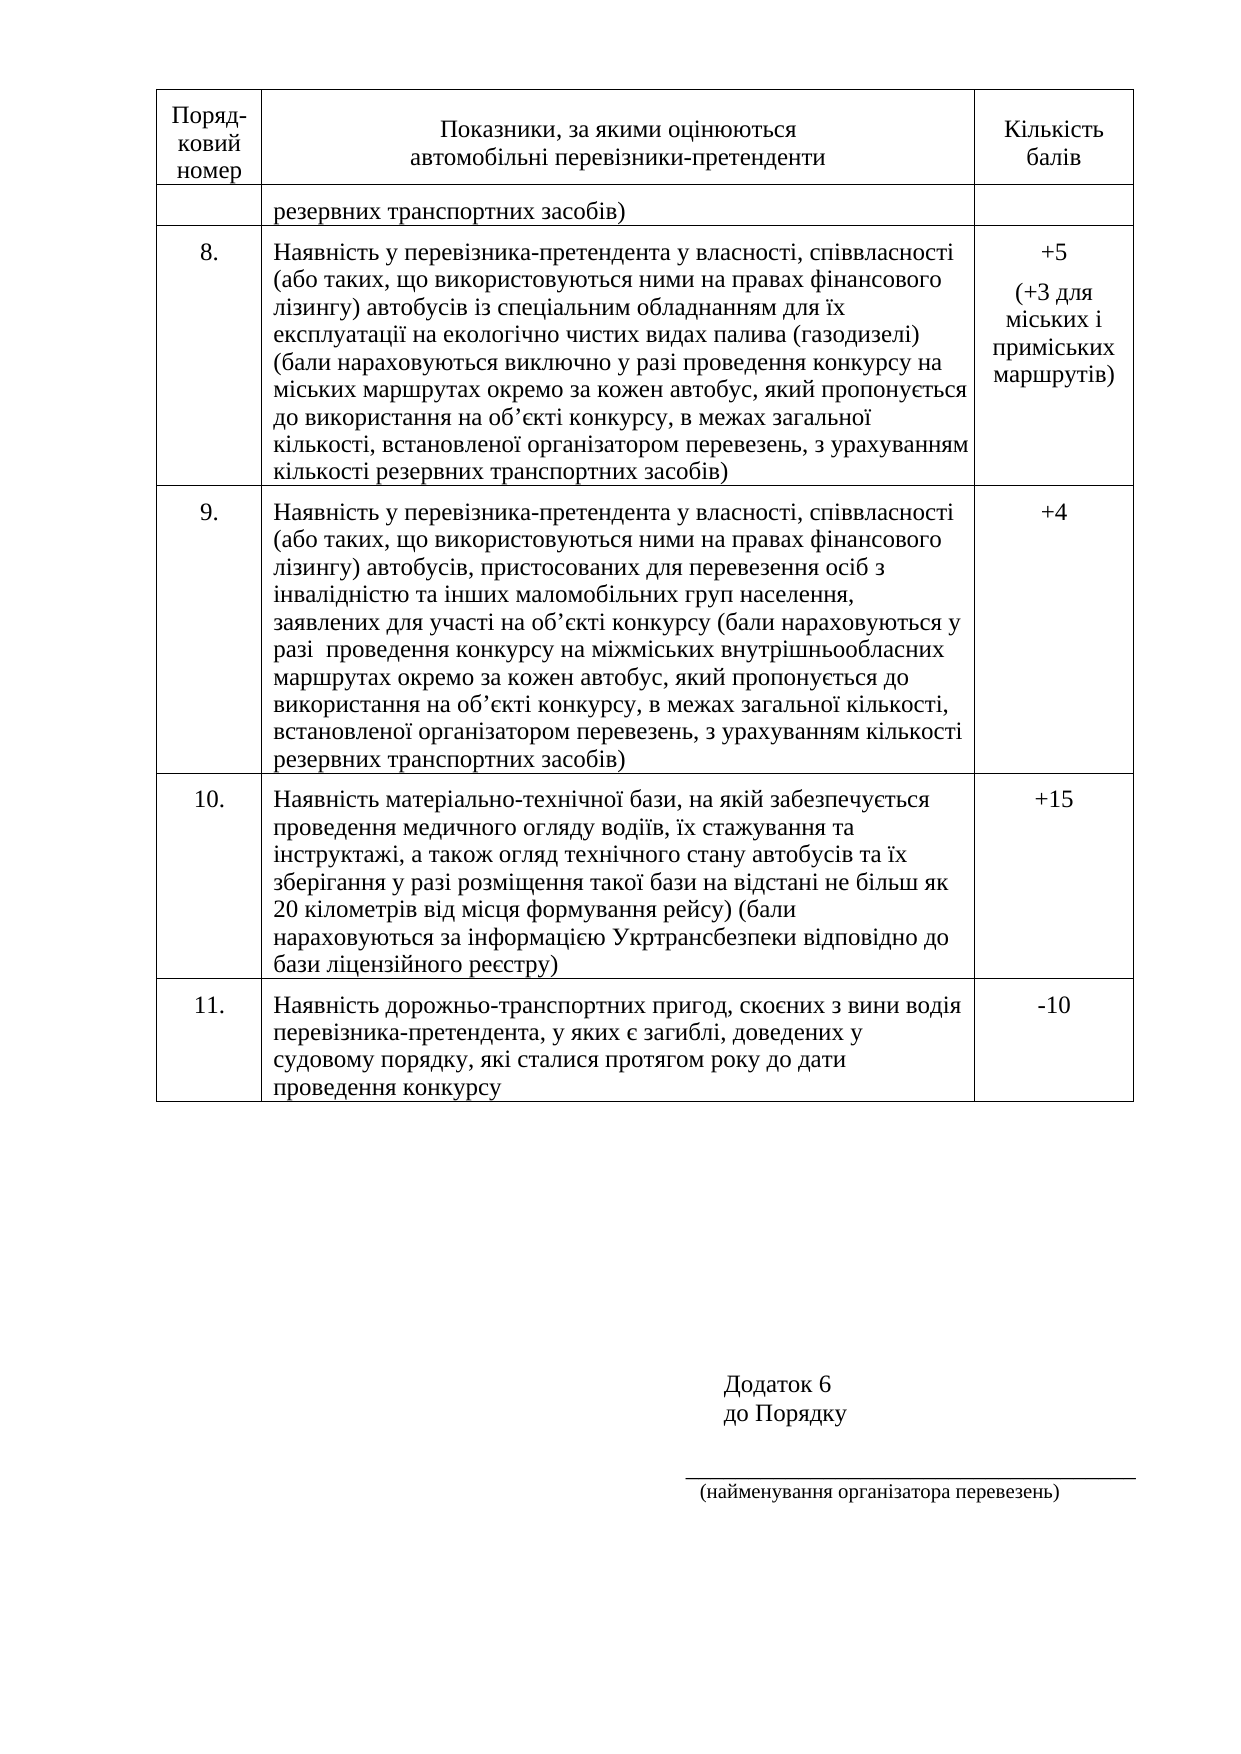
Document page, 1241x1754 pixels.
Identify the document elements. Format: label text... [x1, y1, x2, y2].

text ____________________________________ [15, 1456, 1181, 1482]
table_cell Наявність у перевізника-претендента у власності, співвласності (або таких, що використовуються ними на правах фінансового лізингу) автобусів із спеціальним обладнанням для їх експлуатації на екологічно чистих видах палива (газодизелі) (бали нараховуються виключно у разі проведення конкурсу на міських маршрутах окремо за кожен автобус, який пропонується до використання на об’єкті конкурсу, в межах загальної кількості, встановленої організатором перевезень, з урахуванням кількості резервних транспортних засобів) [262, 226, 974, 485]
table_cell 11. [157, 979, 261, 1101]
table_cell +5 (+3 для міських і приміських маршрутів) [975, 226, 1133, 485]
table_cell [975, 185, 1133, 225]
table_cell Наявність у перевізника-претендента у власності, співвласності (або таких, що використовуються ними на правах фінансового лізингу) автобусів, пристосованих для перевезення осіб з інвалідністю та інших маломобільних груп населення, заявлених для участі на об’єкті конкурсу (бали нараховуються у разі проведення конкурсу на міжміських внутрішньообласних маршрутах окремо за кожен автобус, який пропонується до використання на об’єкті конкурсу, в межах загальної кількості, встановленої організатором перевезень, з урахуванням кількості резервних транспортних засобів) [262, 486, 974, 772]
table_cell +15 [975, 774, 1133, 978]
table_header Кількість балів [975, 90, 1133, 184]
table_header Показники, за якими оцінюються автомобільні перевізники-претенденти [262, 90, 974, 184]
table_header Поряд-ковий номер [157, 90, 261, 184]
table_cell 7. [157, 185, 261, 225]
table_cell -10 [975, 979, 1133, 1101]
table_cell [262, 185, 974, 225]
table_cell 9. [157, 486, 261, 772]
table_cell 10. [157, 774, 261, 978]
text (найменування організатора перевезень) [177, 1482, 1181, 1503]
table_cell Наявність матеріально-технічної бази, на якій забезпечується проведення медичного огляду водіїв, їх стажування та інструктажі, а також огляд технічного стану автобусів та їх зберігання у разі розміщення такої бази на відстані не більш як 20 кілометрів від місця формування рейсу) (бали нараховуються за інформацією Укртрансбезпеки відповідно до бази ліцензійного реєстру) [262, 774, 974, 978]
text Додаток 6 до Порядку [723, 1369, 1181, 1427]
table_cell 8. [157, 226, 261, 485]
table_cell Наявність дорожньо-транспортних пригод, скоєних з вини водія перевізника-претендента, у яких є загиблі, доведених у судовому порядку, які сталися протягом року до дати проведення конкурсу [262, 979, 974, 1101]
table_cell +4 [975, 486, 1133, 772]
